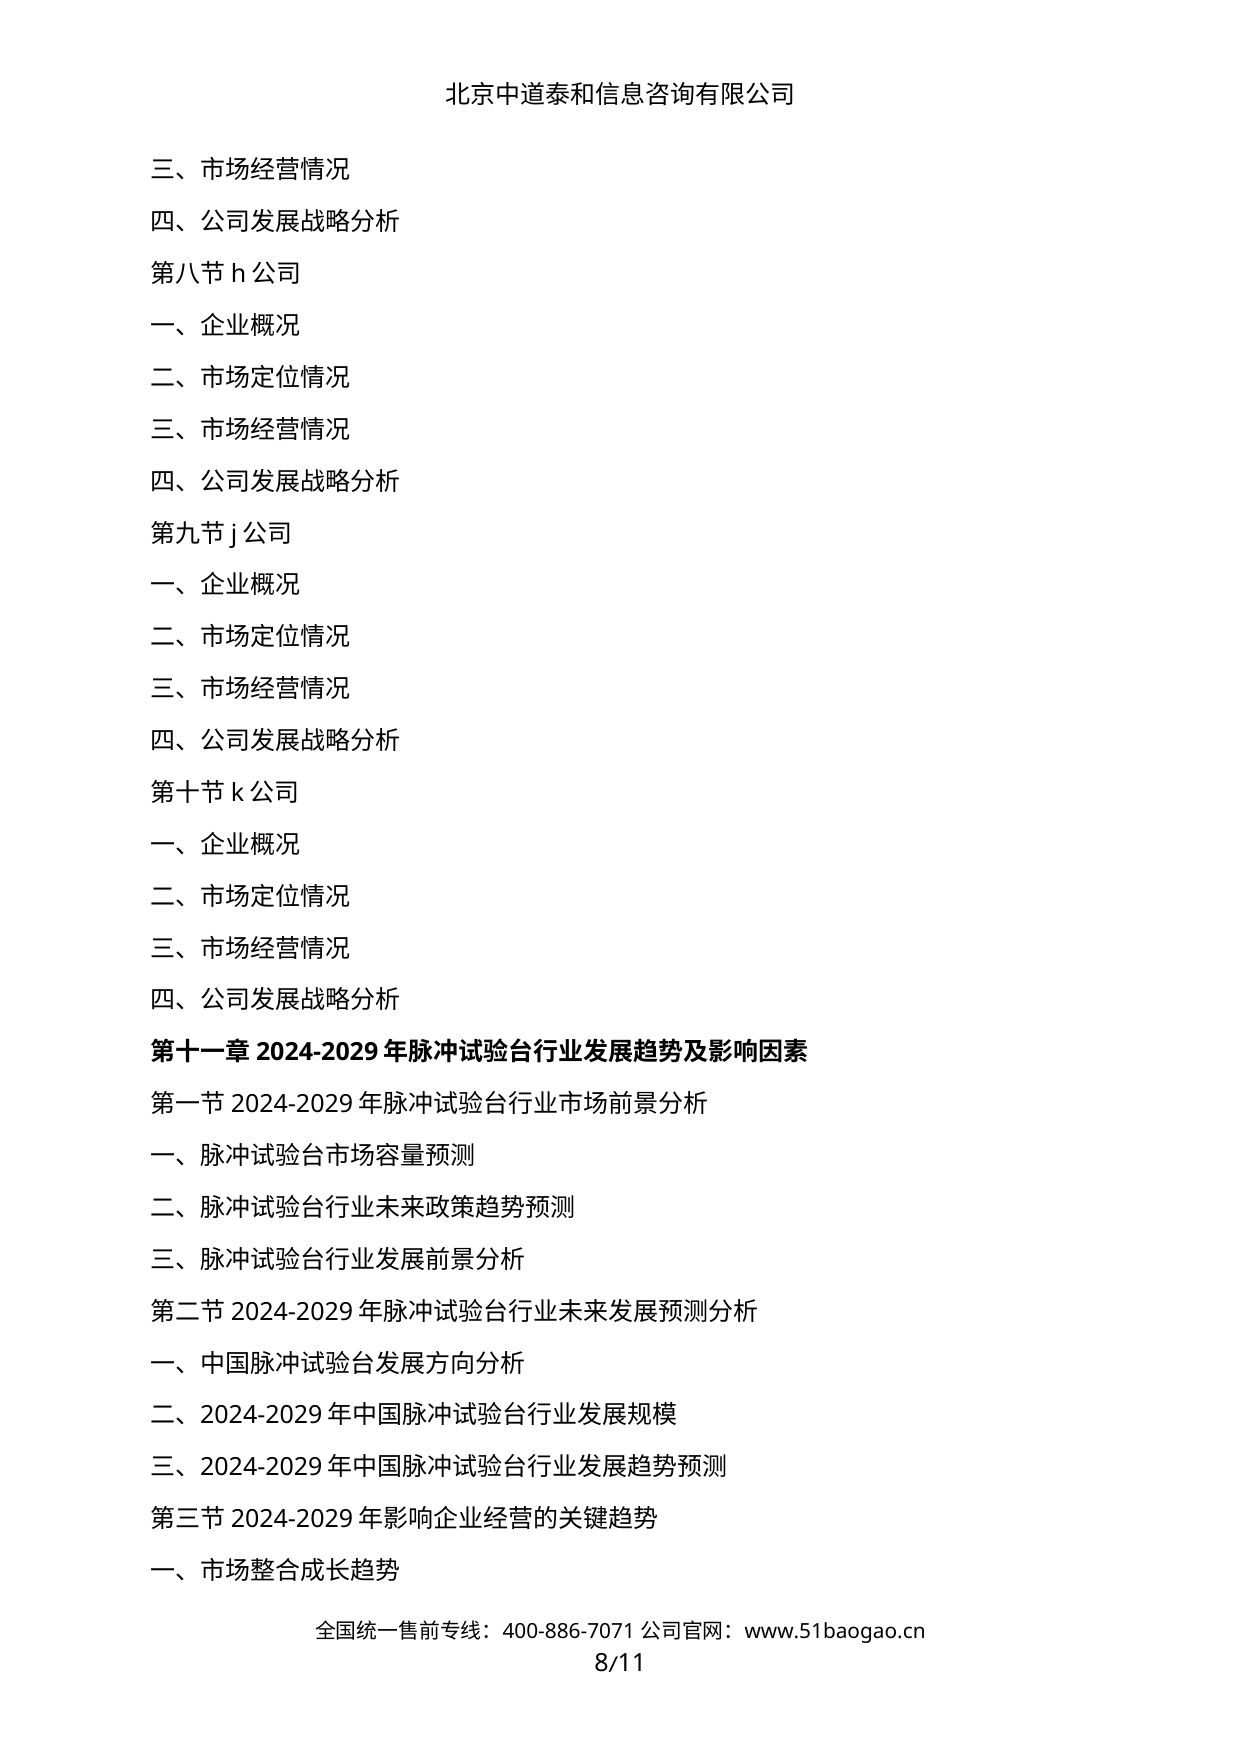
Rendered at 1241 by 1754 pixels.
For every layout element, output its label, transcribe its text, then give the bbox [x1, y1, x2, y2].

text 三、市场经营情况 [150, 669, 1090, 705]
text 二、2024-2029年中国脉冲试验台行业发展规模 [150, 1395, 1090, 1431]
text 一、中国脉冲试验台发展方向分析 [150, 1343, 1090, 1379]
text 第九节 j公司 [150, 513, 1090, 549]
text 第十一章 2024-2029年脉冲试验台行业发展趋势及影响因素 [150, 1032, 1090, 1068]
text 二、市场定位情况 [150, 876, 1090, 912]
text 一、企业概况 [150, 824, 1090, 861]
text 三、市场经营情况 [150, 928, 1090, 964]
text 一、脉冲试验台市场容量预测 [150, 1136, 1090, 1172]
text 三、市场经营情况 [150, 150, 1090, 186]
text 四、公司发展战略分析 [150, 202, 1090, 238]
text 二、脉冲试验台行业未来政策趋势预测 [150, 1187, 1090, 1224]
text 一、市场整合成长趋势 [150, 1551, 1090, 1587]
text 一、企业概况 [150, 306, 1090, 342]
text 第一节 2024-2029年脉冲试验台行业市场前景分析 [150, 1084, 1090, 1120]
text 三、2024-2029年中国脉冲试验台行业发展趋势预测 [150, 1447, 1090, 1483]
text 一、企业概况 [150, 565, 1090, 601]
text 三、脉冲试验台行业发展前景分析 [150, 1239, 1090, 1276]
text 四、公司发展战略分析 [150, 721, 1090, 757]
text 三、市场经营情况 [150, 409, 1090, 446]
text 二、市场定位情况 [150, 357, 1090, 394]
text 第二节 2024-2029年脉冲试验台行业未来发展预测分析 [150, 1291, 1090, 1327]
text 四、公司发展战略分析 [150, 461, 1090, 497]
text 二、市场定位情况 [150, 617, 1090, 653]
text 四、公司发展战略分析 [150, 980, 1090, 1016]
text 第十节 k公司 [150, 772, 1090, 809]
text 第三节 2024-2029年影响企业经营的关键趋势 [150, 1499, 1090, 1535]
text 第八节 h公司 [150, 254, 1090, 290]
